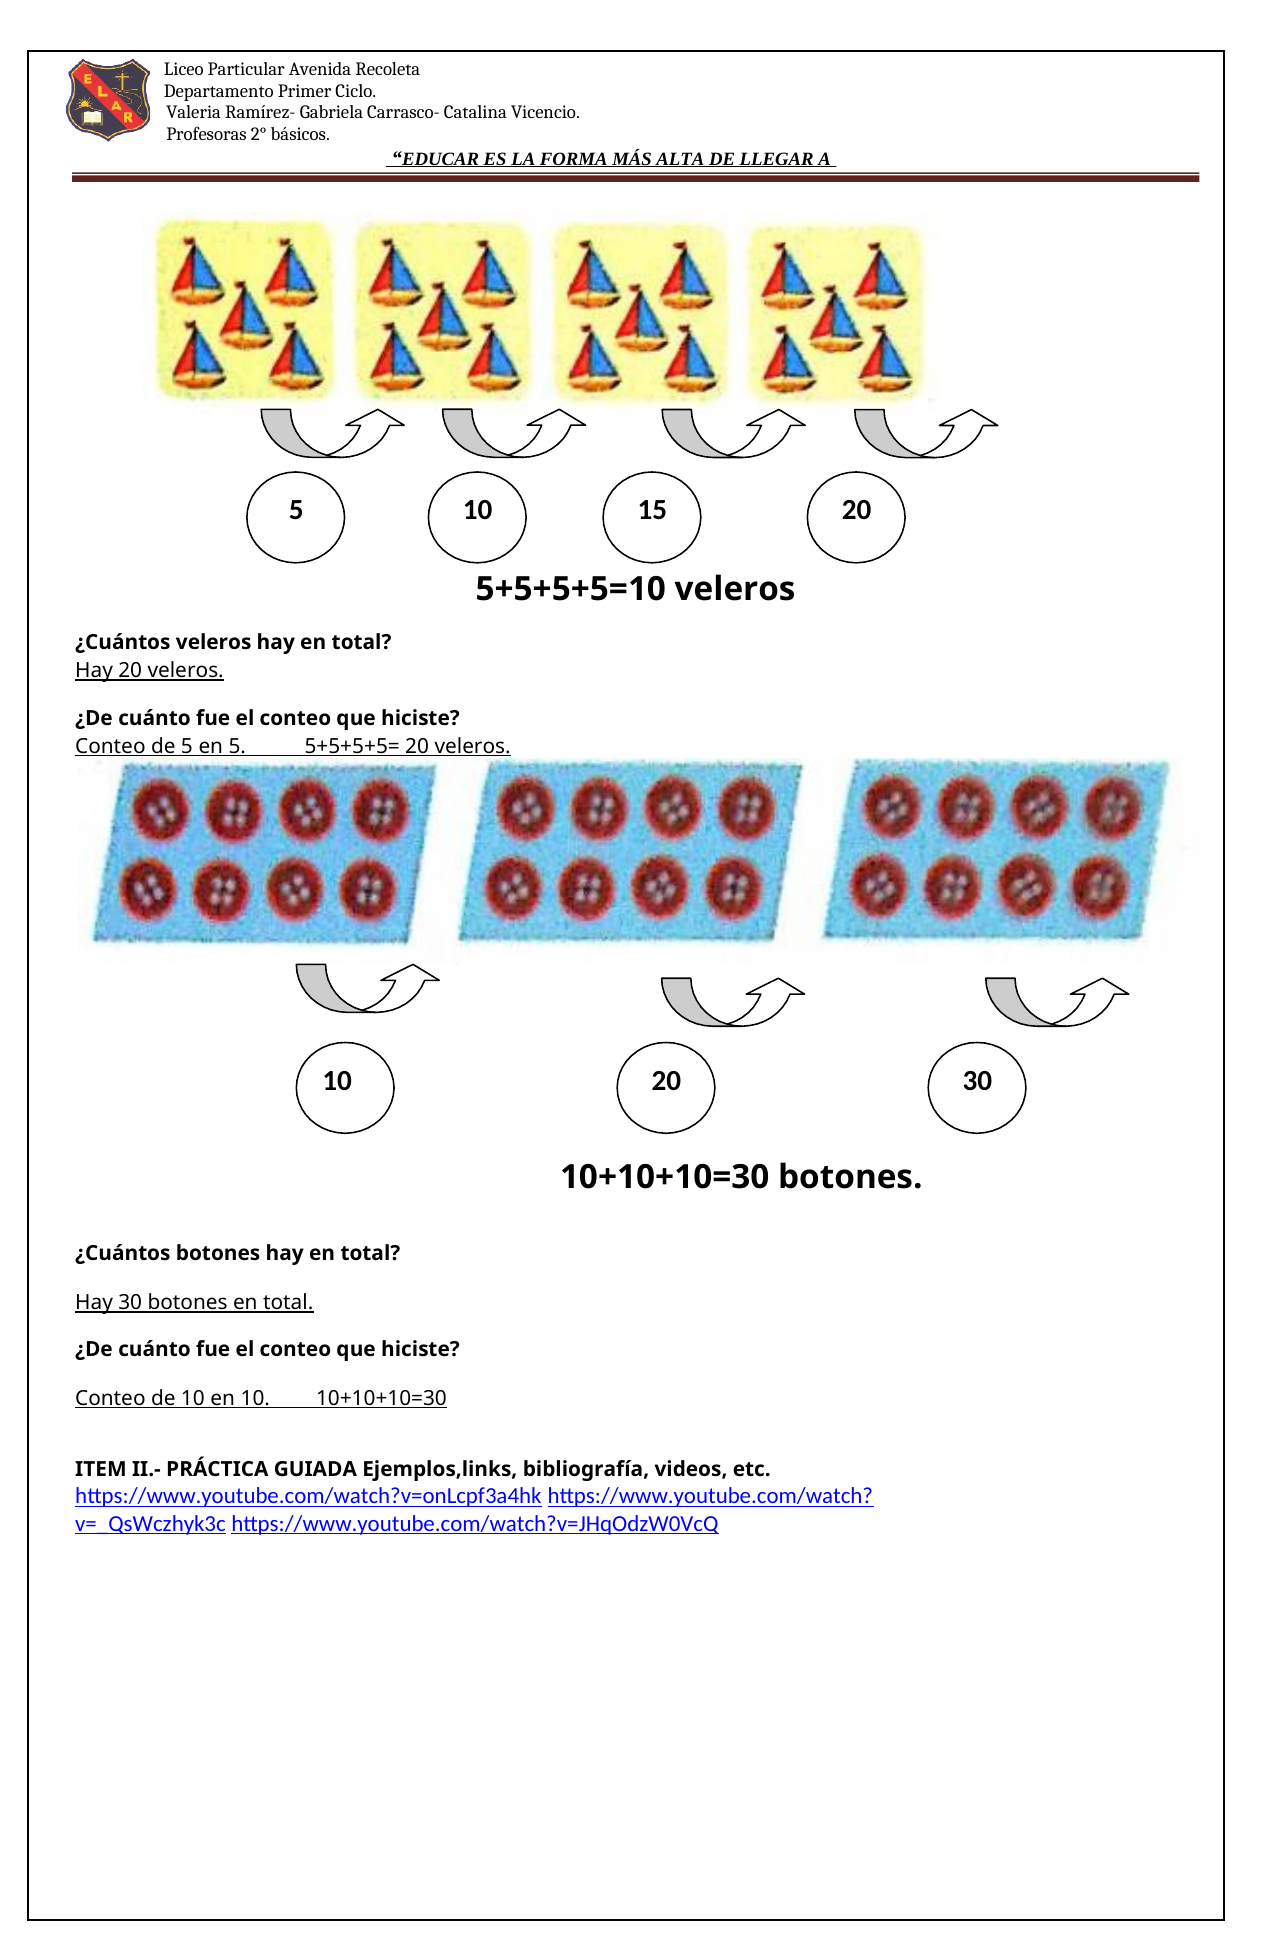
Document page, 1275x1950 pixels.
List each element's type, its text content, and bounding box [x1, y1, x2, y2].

text ¿De cuánto fue el conteo que hiciste? [75, 1334, 1214, 1362]
text ¿Cuántos botones hay en total? [75, 1238, 1214, 1266]
picture [142, 212, 942, 416]
text ¿De cuánto fue el conteo que hiciste? [75, 701, 1214, 731]
text Hay 30 botones en total. [75, 1287, 1214, 1315]
text ¿Cuántos veleros hay en total? [75, 626, 1214, 655]
picture [65, 58, 151, 142]
subtitle 10+10+10=30 botones. [560, 1153, 1214, 1199]
picture [78, 758, 1210, 965]
text ITEM II.- PRÁCTICA GUIADA Ejemplos,links, bibliografía, videos, etc. https://www.youtube.com/watch?v=onLcpf3a4hk https://www.youtube.com/watch?v=_QsWczhyk3c https://www.youtube.com/watch?v=JHqOdzW0VcQ [75, 1454, 1018, 1537]
subtitle 5+5+5+5=10 veleros [459, 465, 811, 609]
text Hay 20 veleros. [75, 655, 1214, 683]
text Conteo de 5 en 5. 5+5+5+5= 20 veleros. [75, 731, 1214, 759]
text Conteo de 10 en 10. 10+10+10=30 [75, 1383, 1214, 1411]
